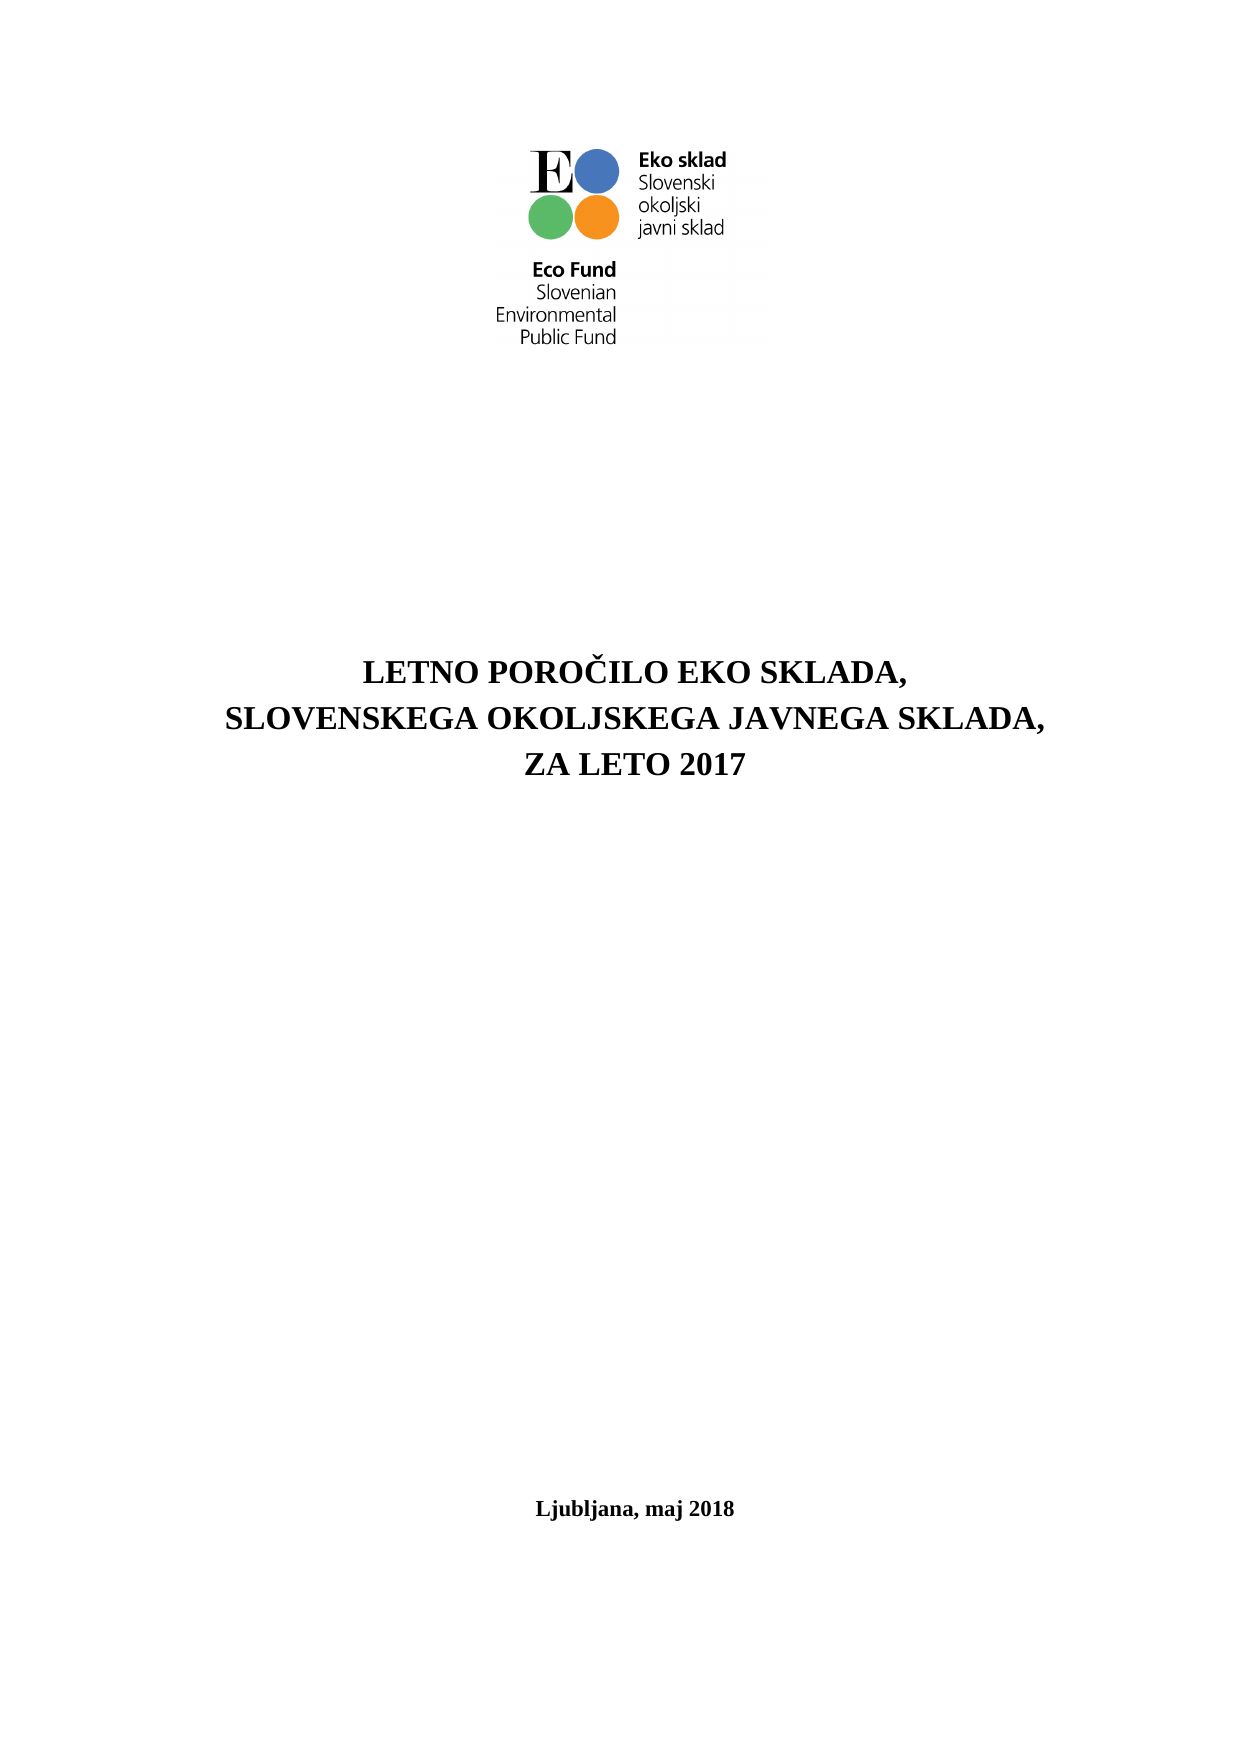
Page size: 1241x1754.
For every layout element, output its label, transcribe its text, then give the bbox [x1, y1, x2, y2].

picture [495, 149, 769, 350]
text Ljubljana, maj 2018 [148, 1495, 1122, 1522]
text Letno poročilo Eko sklada, [148, 652, 1122, 691]
text za leto 2017 [148, 744, 1122, 783]
text Slovenskega okoljskega javnega sklada, [148, 698, 1122, 737]
